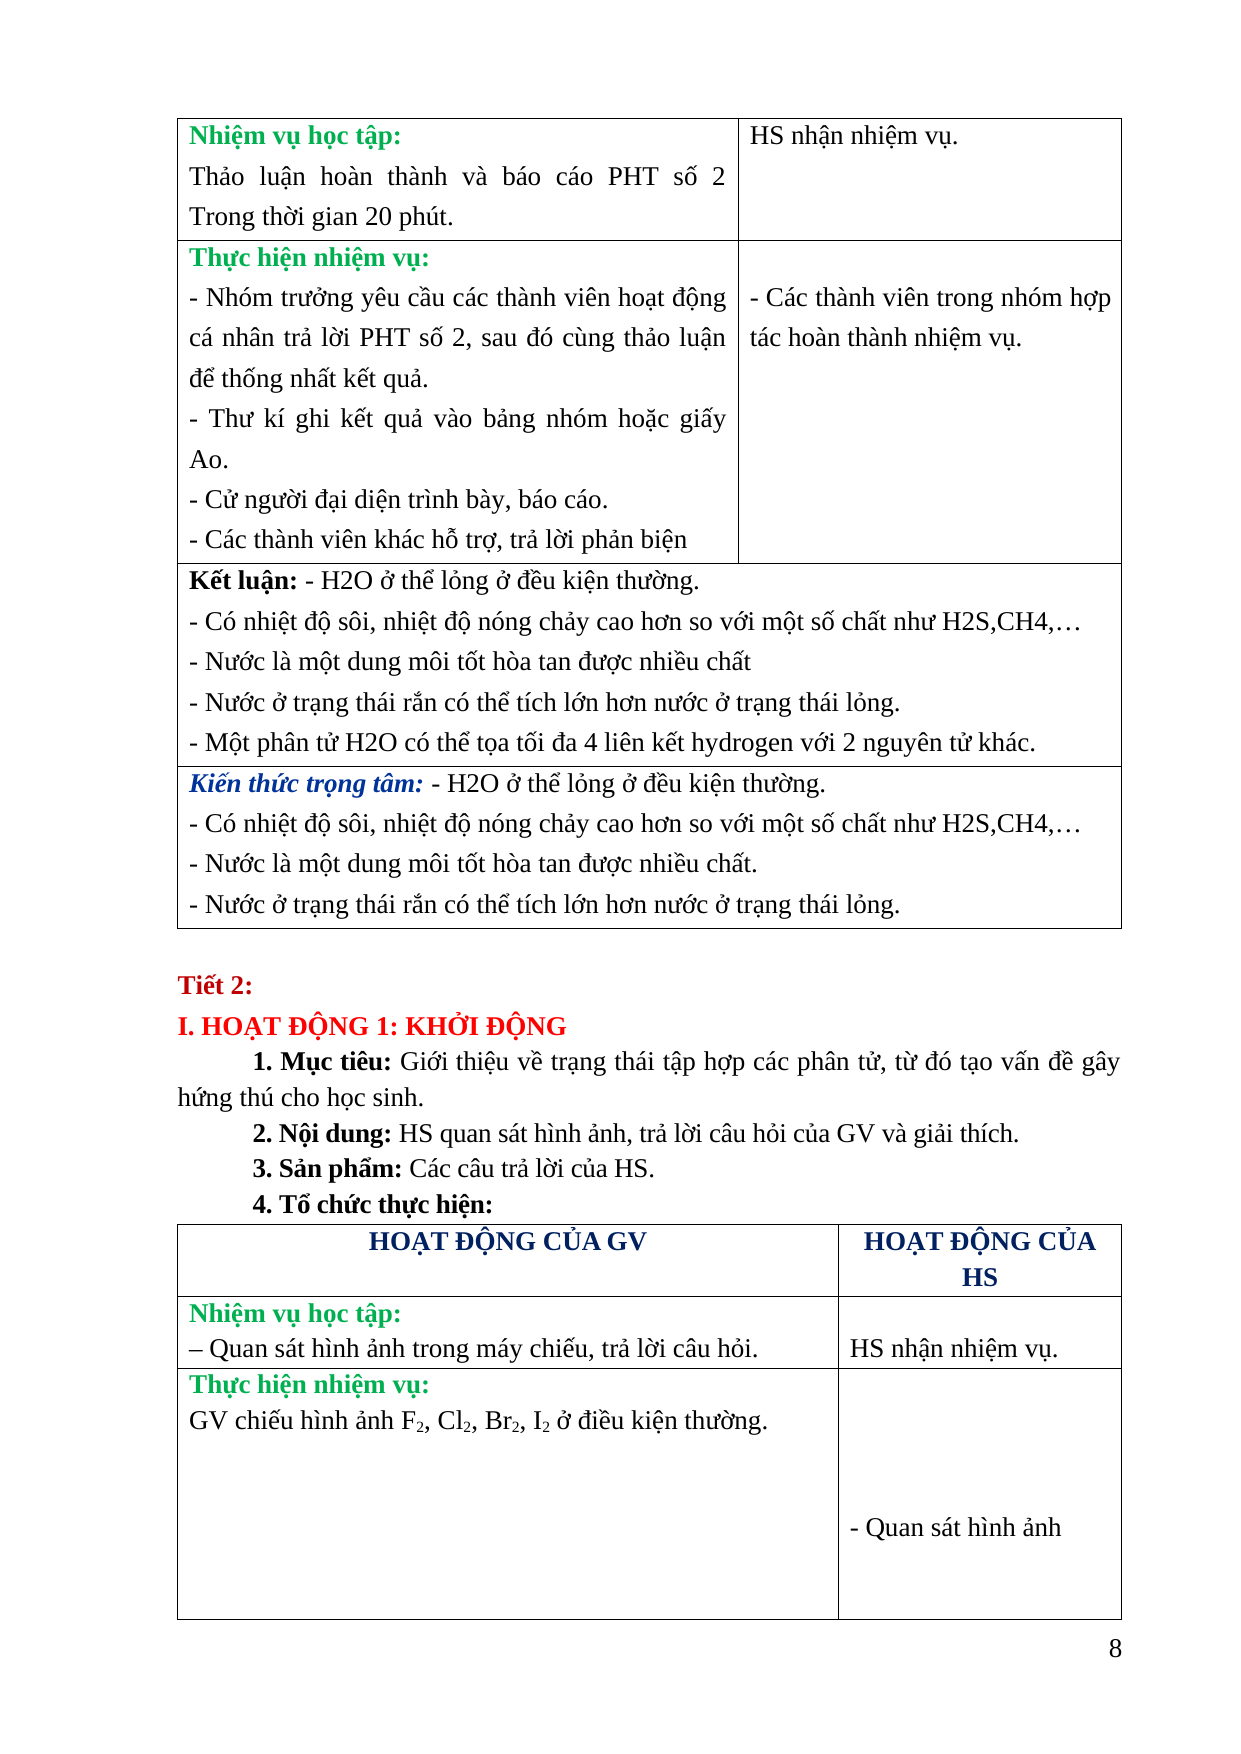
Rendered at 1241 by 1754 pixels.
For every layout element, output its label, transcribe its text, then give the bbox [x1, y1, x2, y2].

text Tiết 2: [177, 969, 1122, 1000]
text 3. Sản phẩm: Các câu trả lời của HS. [177, 1152, 1122, 1184]
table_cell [178, 1369, 838, 1619]
table_cell Thực hiện nhiệm vụ: - Nhóm trưởng yêu cầu các thành viên hoạt động cá nhân trả lời PHT số 2, sau đó cùng thảo luận để thống nhất kết quả. - Thư kí ghi kết quả vào bảng nhóm hoặc giấy Ao. - Cử người đại diện trình bày, báo cáo. - Các thành viên khác hỗ trợ, trả lời phản biện [178, 241, 738, 563]
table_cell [839, 1369, 1121, 1619]
table_cell Kiến thức trọng tâm: - H2O ở thể lỏng ở đều kiện thường. - Có nhiệt độ sôi, nhiệt độ nóng chảy cao hơn so với một số chất như H2S,CH4,… - Nước là một dung môi tốt hòa tan được nhiều chất. - Nước ở trạng thái rắn có thể tích lớn hơn nước ở trạng thái lỏng. [178, 767, 1121, 928]
table_cell HS nhận nhiệm vụ. [839, 1297, 1121, 1367]
table_cell Nhiệm vụ học tập: Thảo luận hoàn thành và báo cáo PHT số 2 Trong thời gian 20 phút. [178, 119, 738, 240]
table_cell Nhiệm vụ học tập: – Quan sát hình ảnh trong máy chiếu, trả lời câu hỏi. [178, 1297, 838, 1367]
text I. HOẠT ĐỘNG 1: KHỞI ĐỘNG [177, 1009, 1122, 1041]
text 1. Mục tiêu: Giới thiệu về trạng thái tập hợp các phân tử, từ đó tạo vấn đề gây hứng thú cho học sinh. [177, 1045, 1122, 1112]
table_header HOẠT ĐỘNG CỦA HS [839, 1225, 1121, 1296]
text 4. Tổ chức thực hiện: [177, 1188, 1122, 1219]
table_cell - Các thành viên trong nhóm hợp tác hoàn thành nhiệm vụ. [739, 241, 1121, 563]
table_cell Kết luận: - H2O ở thể lỏng ở đều kiện thường. - Có nhiệt độ sôi, nhiệt độ nóng chảy cao hơn so với một số chất như H2S,CH4,… - Nước là một dung môi tốt hòa tan được nhiều chất - Nước ở trạng thái rắn có thể tích lớn hơn nước ở trạng thái lỏng. - Một phân tử H2O có thể tọa tối đa 4 liên kết hydrogen với 2 nguyên tử khác. [178, 564, 1121, 766]
table_header HOẠT ĐỘNG CỦA GV [178, 1225, 838, 1296]
text 2. Nội dung: HS quan sát hình ảnh, trả lời câu hỏi của GV và giải thích. [177, 1117, 1122, 1148]
table_cell HS nhận nhiệm vụ. [739, 119, 1121, 240]
